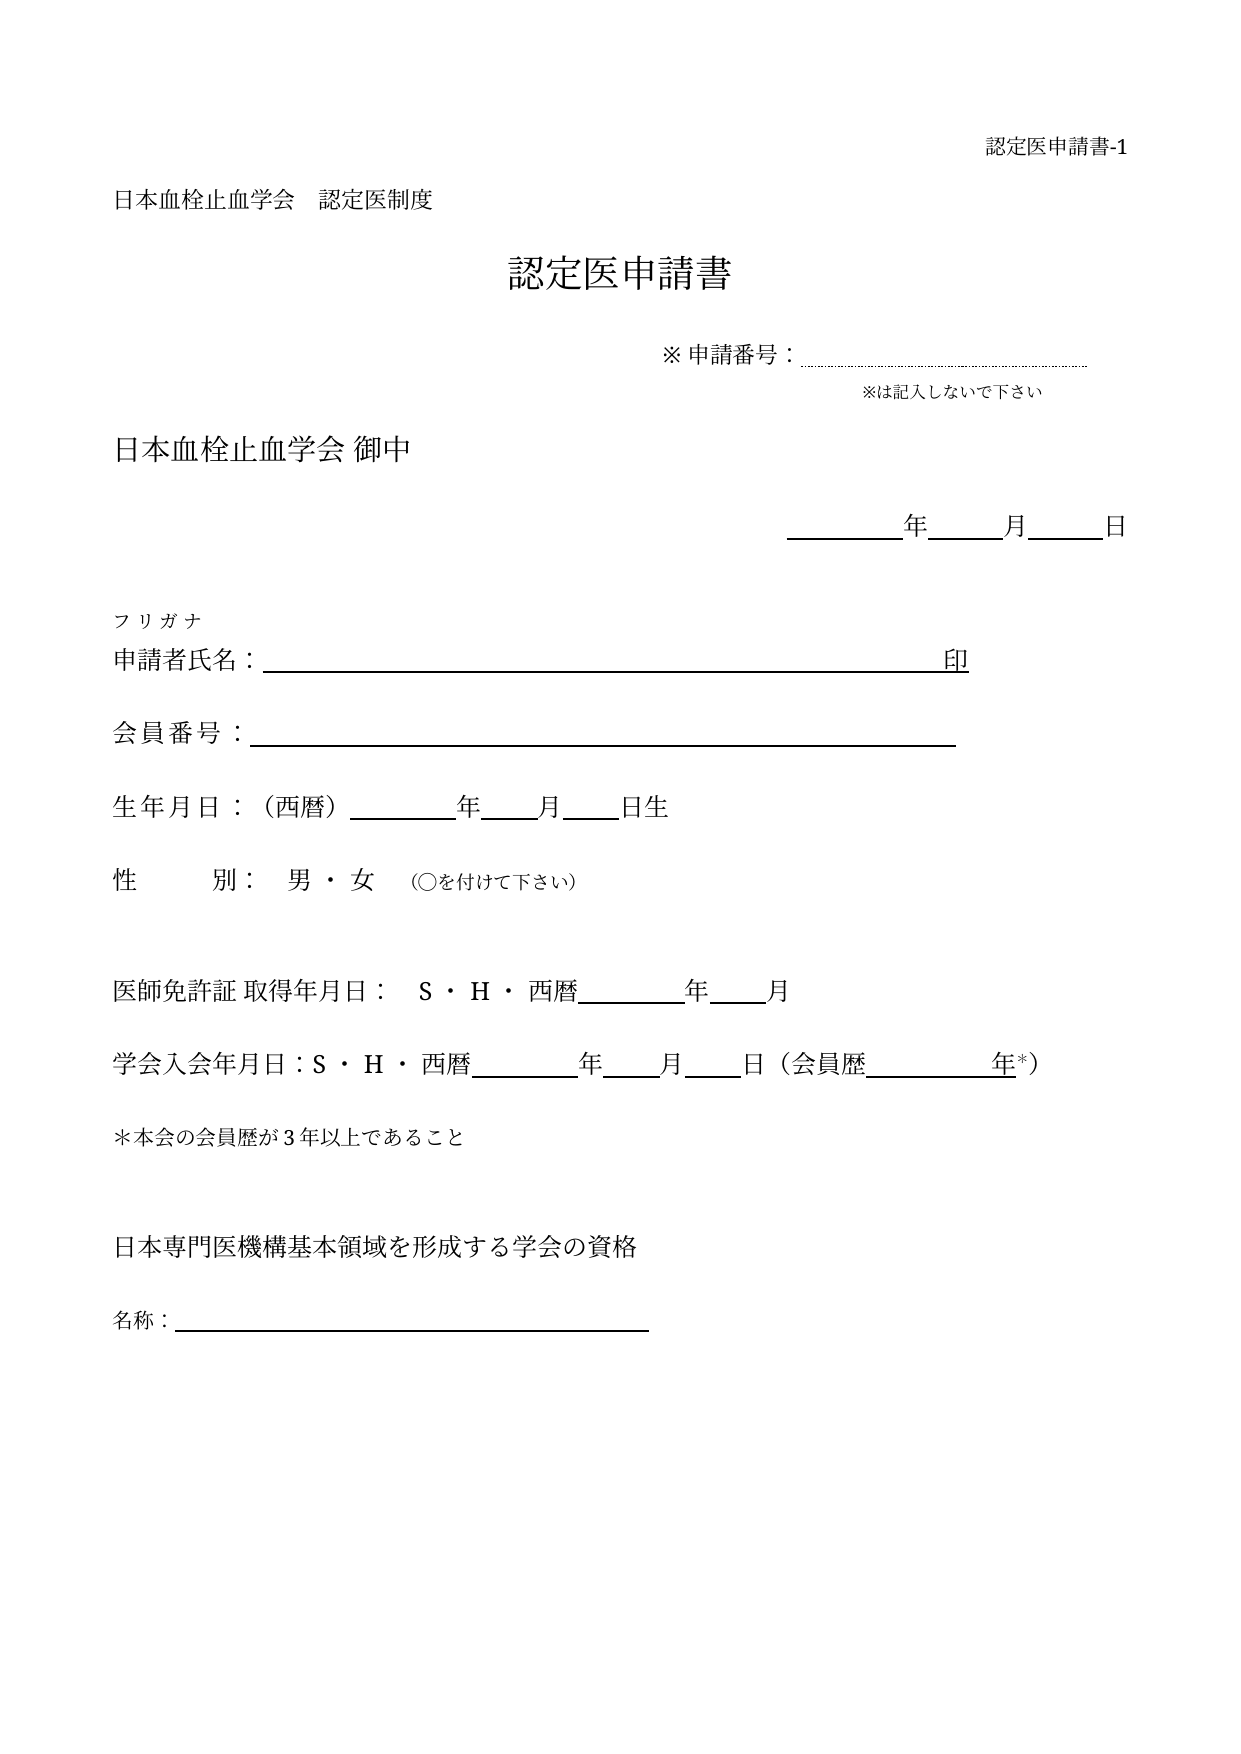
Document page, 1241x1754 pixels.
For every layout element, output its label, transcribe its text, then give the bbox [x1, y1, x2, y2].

text 年 月 日 [112, 506, 1128, 544]
text 日本血栓止血学会 認定医制度 [112, 179, 1128, 217]
text 生年月日：（西暦） 年 月 日生 [112, 787, 1128, 824]
text 日本血栓止血学会 御中 [112, 410, 1128, 485]
text 学会入会年月日：S ・ H ・ 西暦 年 月 日（会員歴 年＊） [112, 1044, 1128, 1082]
text 名称： [112, 1301, 1128, 1338]
text 認定医申請書 [112, 233, 1128, 308]
text 会員番号： [112, 713, 1128, 751]
text ＊本会の会員歴が3年以上であること [112, 1118, 1128, 1156]
text フ リ ガ ナ [112, 602, 1128, 640]
text 日本専門医機構基本領域を形成する学会の資格 [112, 1227, 1128, 1264]
text ※ 申請番号： [112, 335, 1128, 373]
text ※は記入しないで下さい [112, 373, 1128, 410]
text 申請者氏名： 印 [112, 640, 1128, 677]
text 性 別： 男 ・ 女 （◯を付けて下さい） [112, 860, 1128, 897]
text 認定医申請書-1 [112, 127, 1128, 164]
text 医師免許証 取得年月日： S ・ H ・ 西暦 年 月 [112, 971, 1128, 1008]
